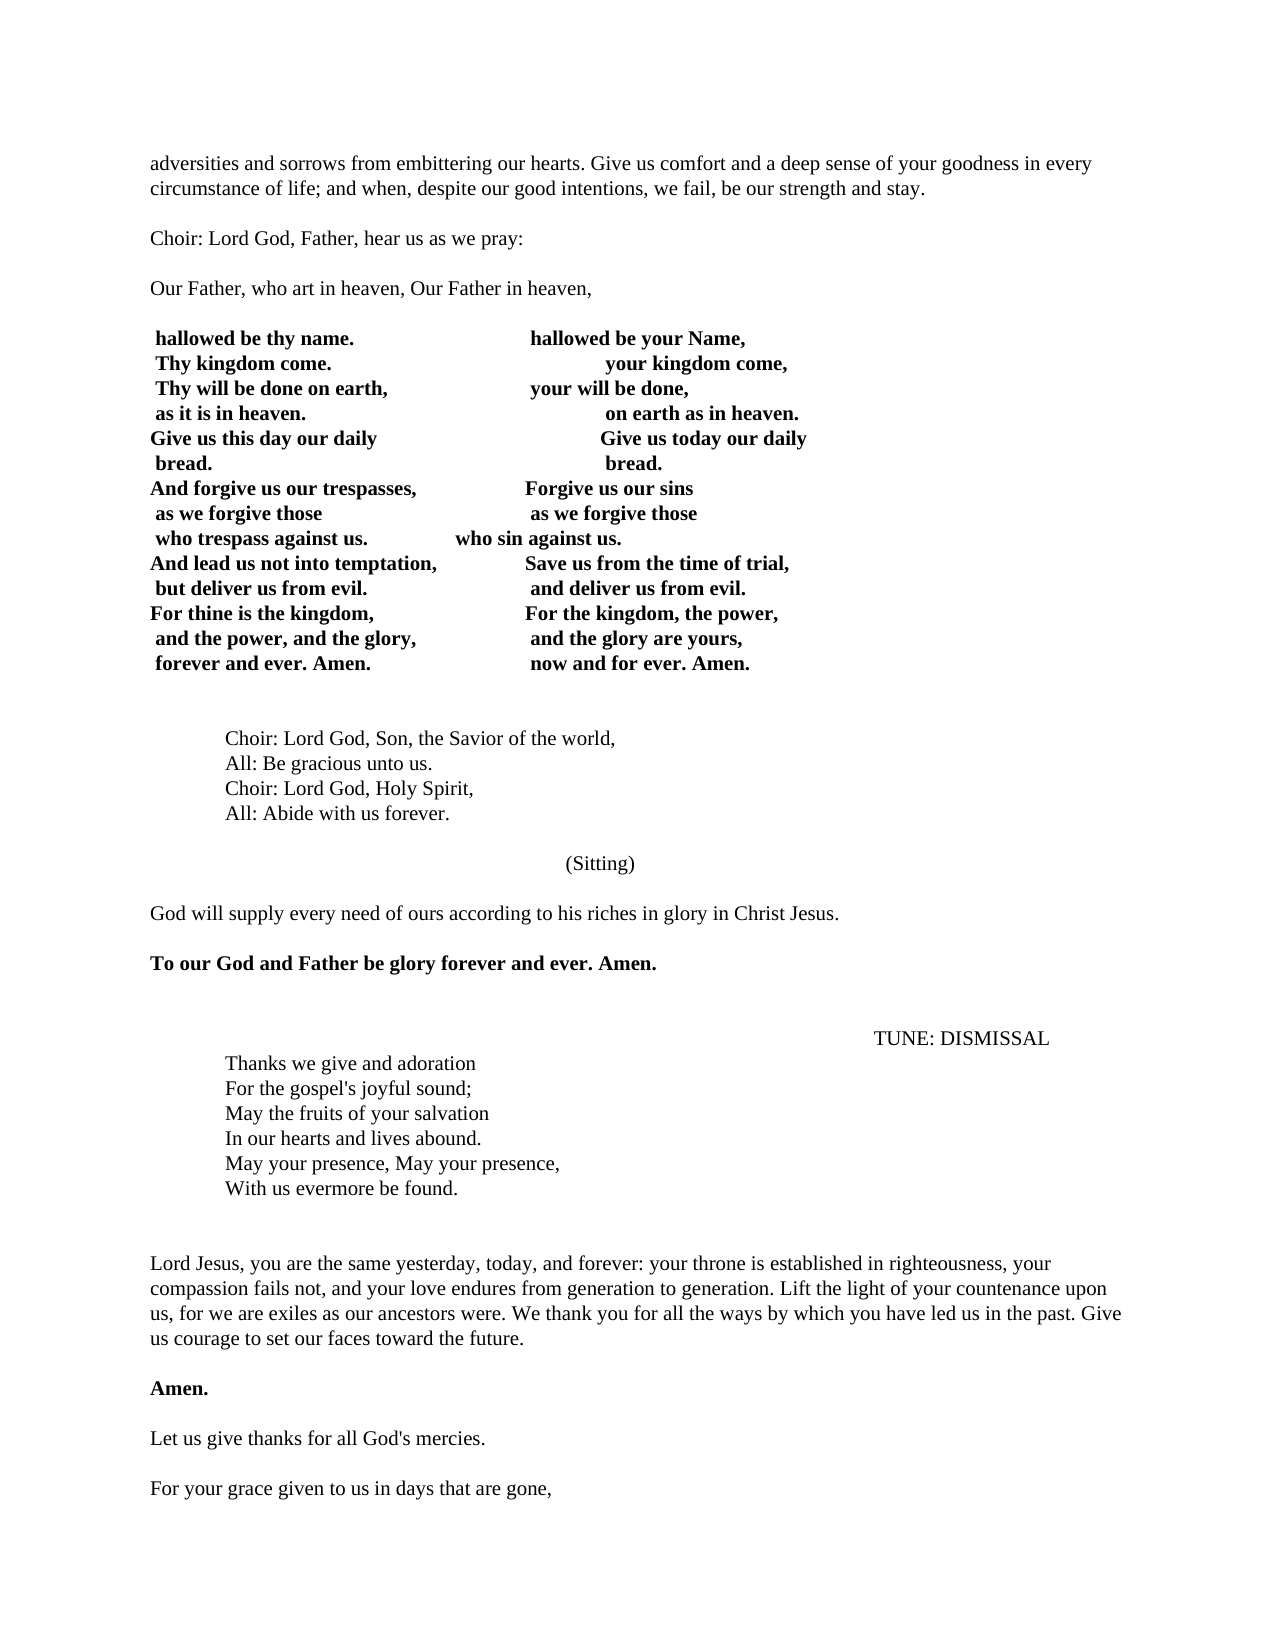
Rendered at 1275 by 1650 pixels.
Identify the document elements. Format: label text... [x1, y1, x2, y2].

text For the gospel's joyful sound; [150, 1075, 1125, 1100]
text And forgive us our trespasses, Forgive us our sins [150, 475, 1125, 500]
text Thy kingdom come. your kingdom come, [150, 350, 1125, 375]
text hallowed be thy name. hallowed be your Name, [150, 325, 1125, 350]
text And lead us not into temptation, Save us from the time of trial, [150, 550, 1125, 575]
text Choir: Lord God, Holy Spirit, [150, 775, 1125, 800]
text and the power, and the glory, and the glory are yours, [150, 625, 1125, 650]
text Thanks we give and adoration [150, 1050, 1125, 1075]
text forever and ever. Amen. now and for ever. Amen. [150, 650, 1125, 675]
text who trespass against us. who sin against us. [150, 525, 1125, 550]
text With us evermore be found. [150, 1175, 1125, 1200]
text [150, 150, 1125, 200]
text In our hearts and lives abound. [150, 1125, 1125, 1150]
text All: Abide with us forever. [150, 800, 1125, 825]
text For your grace given to us in days that are gone, [150, 1475, 1125, 1500]
text To our God and Father be glory forever and ever. Amen. [150, 950, 1125, 975]
text May your presence, May your presence, [150, 1150, 1125, 1175]
text Thy will be done on earth, your will be done, [150, 375, 1125, 400]
text as it is in heaven. on earth as in heaven. [150, 400, 1125, 425]
text as we forgive those as we forgive those [150, 500, 1125, 525]
text TUNE: DISMISSAL [150, 1025, 1125, 1050]
text Amen. [150, 1375, 1125, 1400]
text Lord Jesus, you are the same yesterday, today, and forever: your throne is established in righteousness, your compassion fails not, and your love endures from generation to generation. Lift the light of your countenance upon us, for we are exiles as our ancestors were. We thank you for all the ways by which you have led us in the past. Give us courage to set our faces toward the future. [150, 1250, 1125, 1350]
text but deliver us from evil. and deliver us from evil. [150, 575, 1125, 600]
text For thine is the kingdom, For the kingdom, the power, [150, 600, 1125, 625]
text All: Be gracious unto us. [150, 750, 1125, 775]
text Choir: Lord God, Son, the Savior of the world, [150, 725, 1125, 750]
text Our Father, who art in heaven, Our Father in heaven, [150, 275, 1125, 300]
text May the fruits of your salvation [150, 1100, 1125, 1125]
text bread. bread. [150, 450, 1125, 475]
text Choir: Lord God, Father, hear us as we pray: [150, 225, 1125, 250]
text Give us this day our daily Give us today our daily [150, 425, 1125, 450]
text God will supply every need of ours according to his riches in glory in Christ Jesus. [150, 900, 1125, 925]
text Let us give thanks for all God's mercies. [150, 1425, 1125, 1450]
text (Sitting) [150, 850, 1125, 875]
